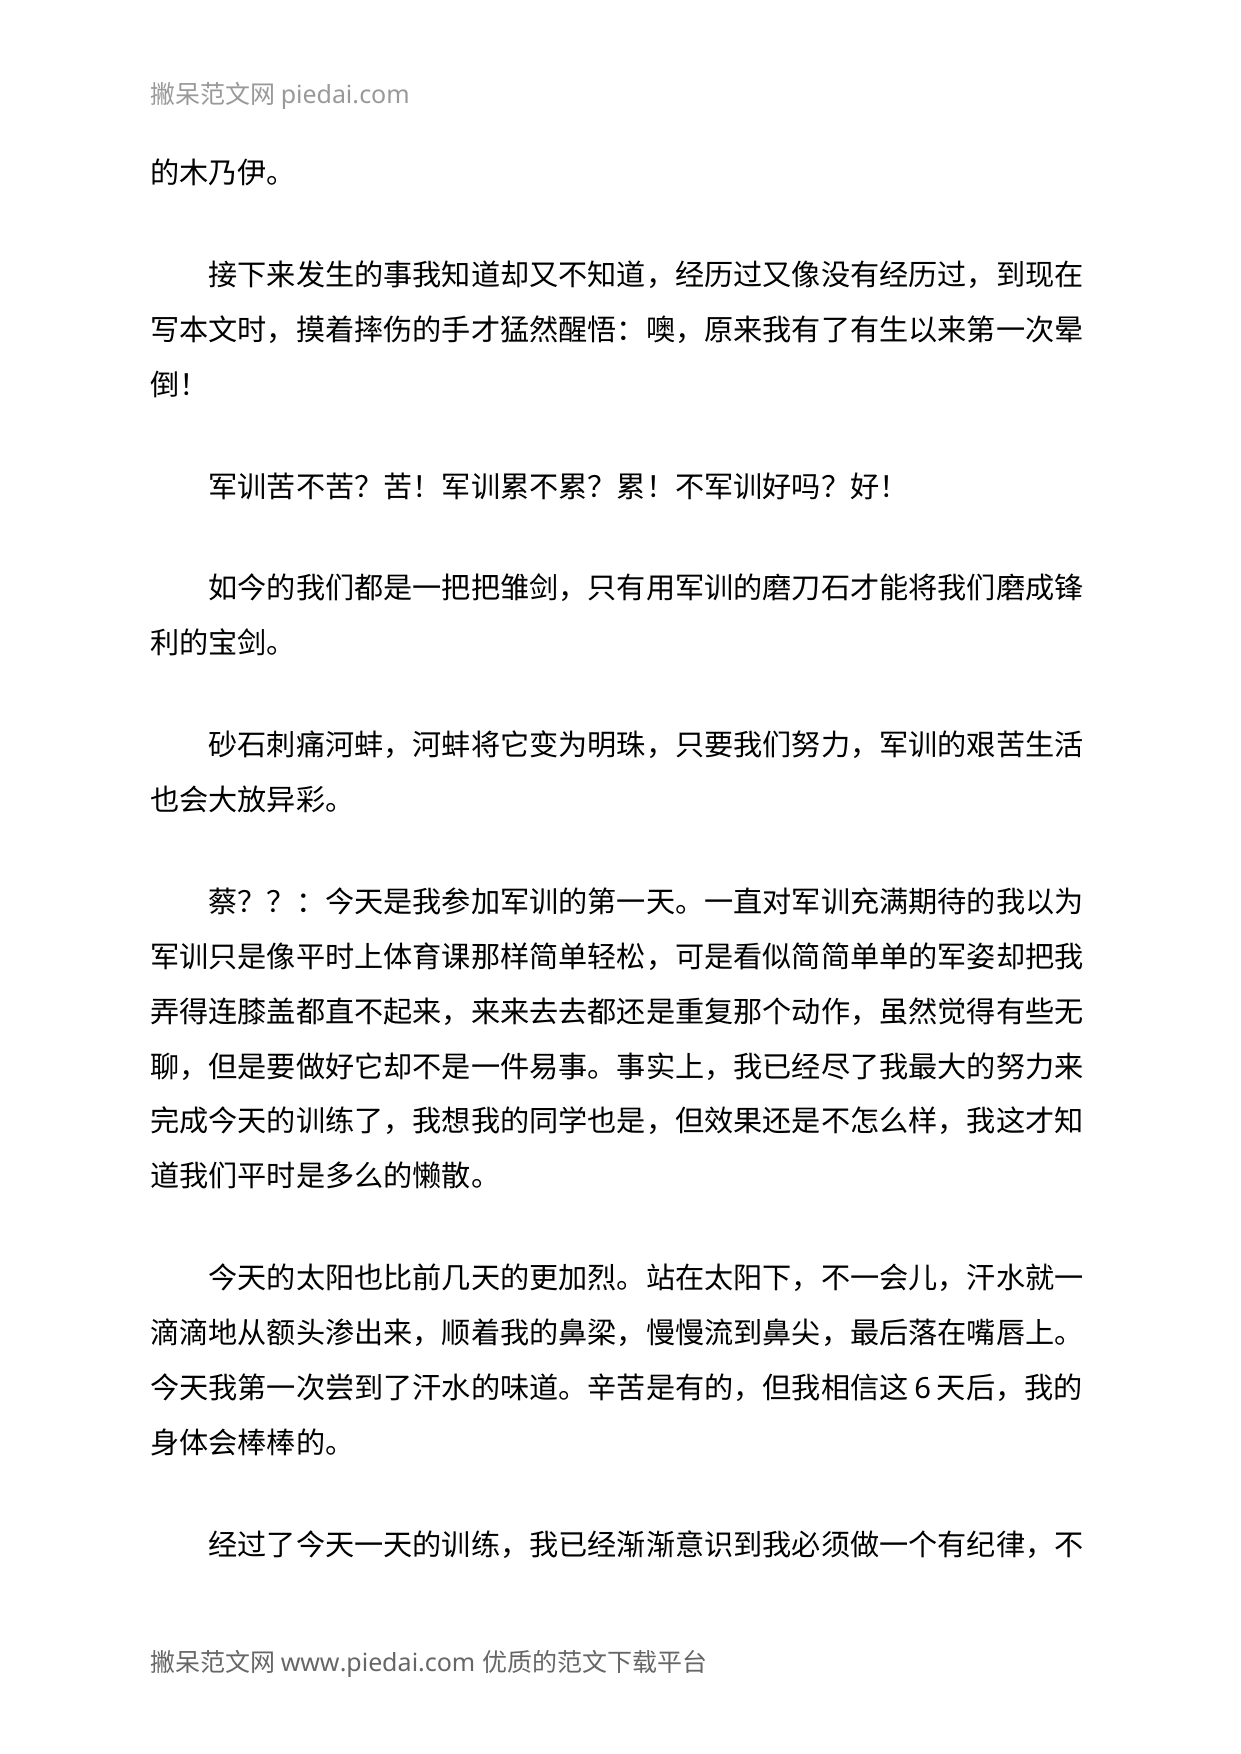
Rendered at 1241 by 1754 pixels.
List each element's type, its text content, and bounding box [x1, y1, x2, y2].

text 如今的我们都是一把把雏剑，只有用军训的磨刀石才能将我们磨成锋利的宝剑。 [150, 565, 1090, 662]
text 军训苦不苦？苦！军训累不累？累！不军训好吗？好！ [150, 463, 1090, 506]
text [150, 1521, 1090, 1563]
text 砂石刺痛河蚌，河蚌将它变为明珠，只要我们努力，军训的艰苦生活也会大放异彩。 [150, 722, 1090, 819]
text 接下来发生的事我知道却又不知道，经历过又像没有经历过，到现在写本文时，摸着摔伤的手才猛然醒悟：噢，原来我有了有生以来第一次晕倒！ [150, 252, 1090, 404]
text 蔡？？：今天是我参加军训的第一天。一直对军训充满期待的我以为军训只是像平时上体育课那样简单轻松，可是看似简简单单的军姿却把我弄得连膝盖都直不起来，来来去去都还是重复那个动作，虽然觉得有些无聊，但是要做好它却不是一件易事。事实上，我已经尽了我最大的努力来完成今天的训练了，我想我的同学也是，但效果还是不怎么样，我这才知道我们平时是多么的懒散。 [150, 878, 1090, 1195]
text 今天的太阳也比前几天的更加烈。站在太阳下，不一会儿，汗水就一滴滴地从额头渗出来，顺着我的鼻梁，慢慢流到鼻尖，最后落在嘴唇上。今天我第一次尝到了汗水的味道。辛苦是有的，但我相信这6天后，我的身体会棒棒的。 [150, 1255, 1090, 1462]
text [150, 150, 1090, 192]
